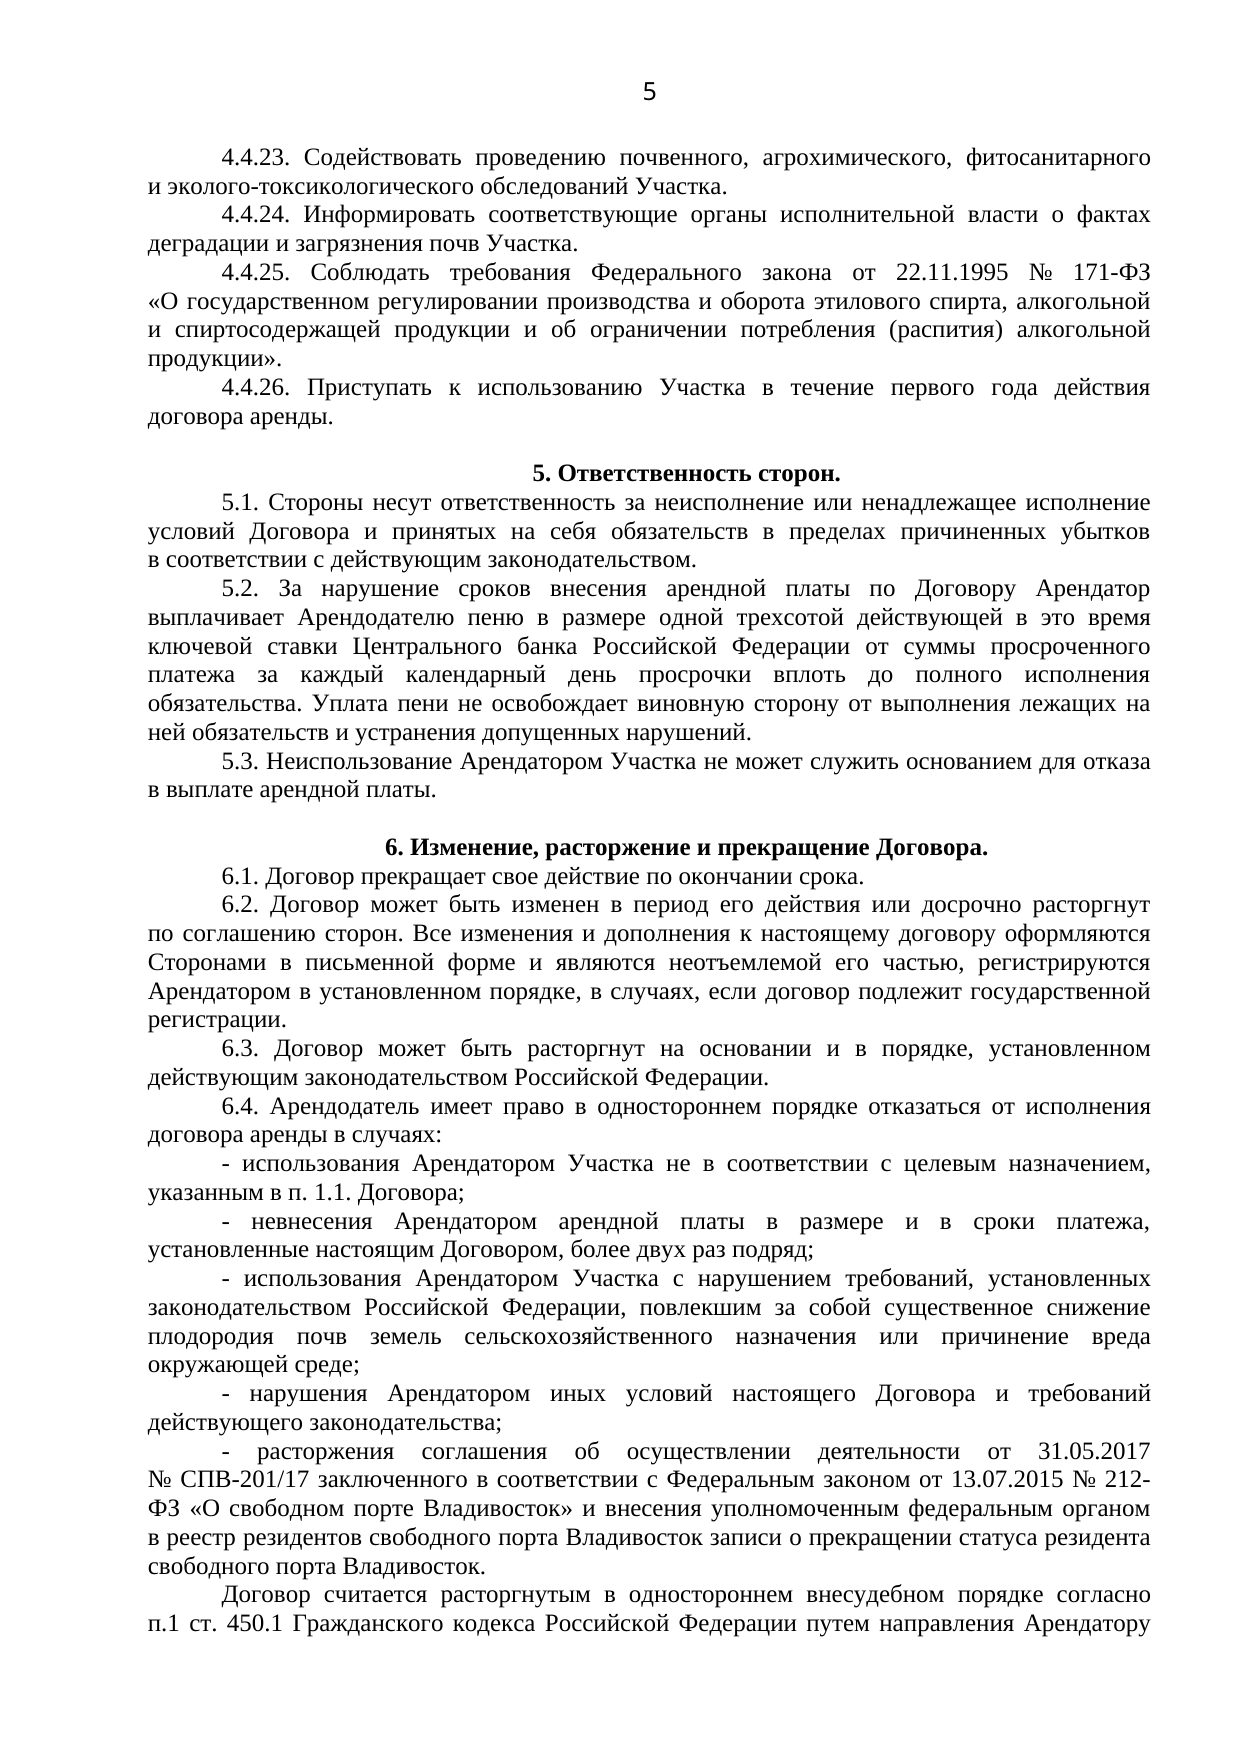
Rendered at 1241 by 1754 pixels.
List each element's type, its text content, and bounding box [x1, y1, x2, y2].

text 4.4.24. Информировать соответствующие органы исполнительной власти о фактах деградации и загрязнения почв Участка. [148, 199, 1152, 257]
text 6.2. Договор может быть изменен в период его действия или досрочно расторгнут по соглашению сторон. Все изменения и дополнения к настоящему договору оформляются Сторонами в письменной форме и являются неотъемлемой его частью, регистрируются Арендатором в установленном порядке, в случаях, если договор подлежит государственной регистрации. [148, 889, 1152, 1033]
text 4.4.25. Соблюдать требования Федерального закона от 22.11.1995 № 171-ФЗ «О государственном регулировании производства и оборота этилового спирта, алкогольной и спиртосодержащей продукции и об ограничении потребления (распития) алкогольной продукции». [148, 257, 1152, 372]
text 4.4.23. Содействовать проведению почвенного, агрохимического, фитосанитарного и эколого-токсикологического обследований Участка. [148, 142, 1152, 199]
text 5. Ответственность сторон. [148, 458, 1152, 487]
text 5.2. За нарушение сроков внесения арендной платы по Договору Арендатор выплачивает Арендодателю пеню в размере одной трехсотой действующей в это время ключевой ставки Центрального банка Российской Федерации от суммы просроченного платежа за каждый календарный день просрочки вплоть до полного исполнения обязательства. Уплата пени не освобождает виновную сторону от выполнения лежащих на ней обязательств и устранения допущенных нарушений. [148, 573, 1152, 746]
text - использования Арендатором Участка не в соответствии с целевым назначением, указанным в п. 1.1. Договора; [148, 1148, 1152, 1206]
text - расторжения соглашения об осуществлении деятельности от 31.05.2017 № СПВ-201/17 заключенного в соответствии с Федеральным законом от 13.07.2015 № 212-ФЗ «О свободном порте Владивосток» и внесения уполномоченным федеральным органом в реестр резидентов свободного порта Владивосток записи о прекращении статуса резидента свободного порта Владивосток. [148, 1436, 1152, 1579]
text 5.3. Неиспользование Арендатором Участка не может служить основанием для отказа в выплате арендной платы. [148, 746, 1152, 803]
text 5.1. Стороны несут ответственность за неисполнение или ненадлежащее исполнение условий Договора и принятых на себя обязательств в пределах причиненных убытков в соответствии с действующим законодательством. [148, 487, 1152, 573]
text 4.4.26. Приступать к использованию Участка в течение первого года действия договора аренды. [148, 372, 1152, 429]
text 6.3. Договор может быть расторгнут на основании и в порядке, установленном действующим законодательством Российской Федерации. [148, 1033, 1152, 1091]
text - невнесения Арендатором арендной платы в размере и в сроки платежа, установленные настоящим Договором, более двух раз подряд; [148, 1206, 1152, 1263]
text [148, 1579, 1152, 1637]
text 6.1. Договор прекращает свое действие по окончании срока. [148, 861, 1152, 889]
text - нарушения Арендатором иных условий настоящего Договора и требований действующего законодательства; [148, 1378, 1152, 1436]
text 6.4. Арендодатель имеет право в одностороннем порядке отказаться от исполнения договора аренды в случаях: [148, 1091, 1152, 1148]
text 6. Изменение, расторжение и прекращение Договора. [148, 832, 1152, 861]
text - использования Арендатором Участка с нарушением требований, установленных законодательством Российской Федерации, повлекшим за собой существенное снижение плодородия почв земель сельскохозяйственного назначения или причинение вреда окружающей среде; [148, 1263, 1152, 1378]
